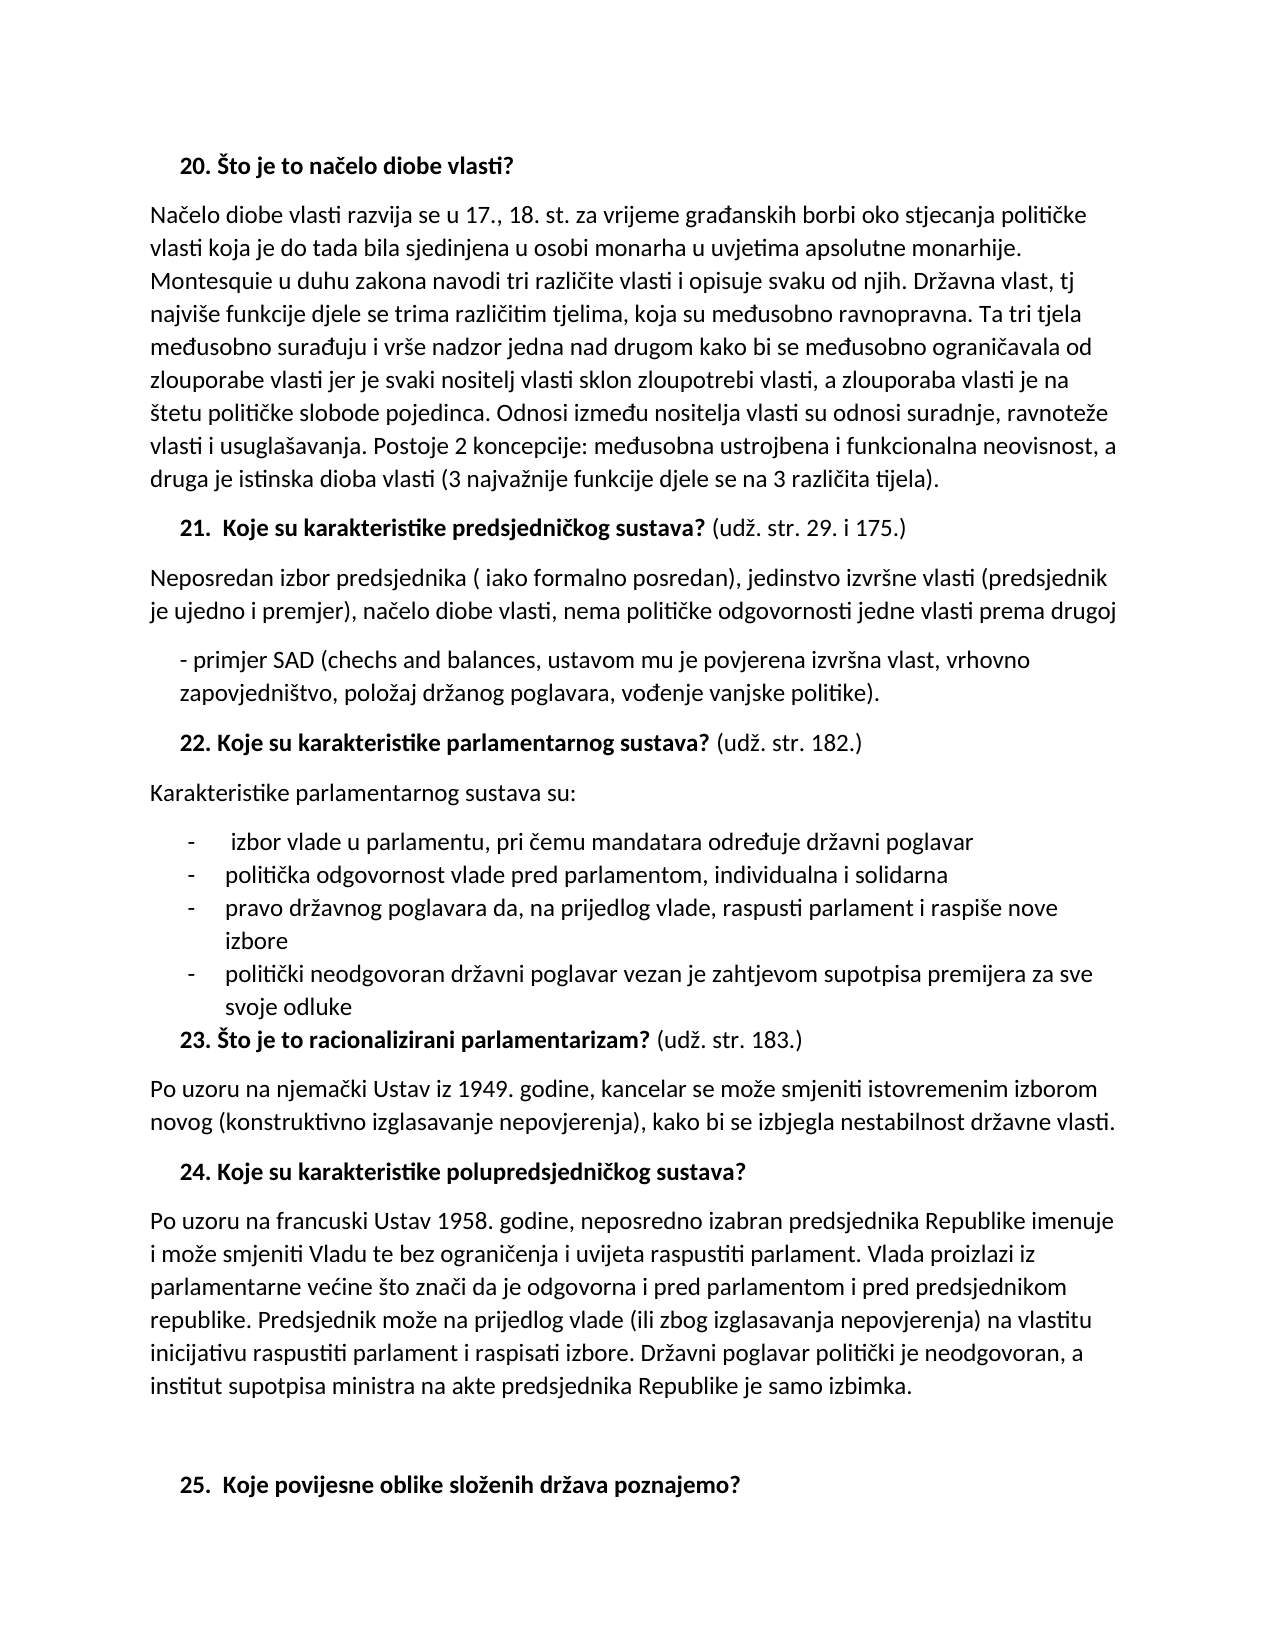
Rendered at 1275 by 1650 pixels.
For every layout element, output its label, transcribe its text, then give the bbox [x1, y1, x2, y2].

list Što je to racionalizirani parlamentarizam? (udž. str. 183.) [179, 1024, 1125, 1054]
list Koje su karakteristike parlamentarnog sustava? (udž. str. 182.) [179, 727, 1125, 758]
text Karakteristike parlamentarnog sustava su: [150, 777, 1125, 807]
list Što je to načelo diobe vlasti? [179, 150, 1125, 181]
text Po uzoru na francuski Ustav 1958. godine, neposredno izabran predsjednika Republike imenuje i može smjeniti Vladu te bez ograničenja i uvijeta raspustiti parlament. Vlada proizlazi iz parlamentarne većine što znači da je odgovorna i pred parlamentom i pred predsjednikom republike. Predsjednik može na prijedlog vlade (ili zbog izglasavanja nepovjerenja) na vlastitu inicijativu raspustiti parlament i raspisati izbore. Državni poglavar politički je neodgovoran, a institut supotpisa ministra na akte predsjednika Republike je samo izbimka. [150, 1205, 1125, 1401]
text Načelo diobe vlasti razvija se u 17., 18. st. za vrijeme građanskih borbi oko stjecanja političke vlasti koja je do tada bila sjedinjena u osobi monarha u uvjetima apsolutne monarhije. Montesquie u duhu zakona navodi tri različite vlasti i opisuje svaku od njih. Državna vlast, tj najviše funkcije djele se trima različitim tjelima, koja su međusobno ravnopravna. Ta tri tjela međusobno surađuju i vrše nadzor jedna nad drugom kako bi se međusobno ograničavala od zlouporabe vlasti jer je svaki nositelj vlasti sklon zloupotrebi vlasti, a zlouporaba vlasti je na štetu političke slobode pojedinca. Odnosi između nositelja vlasti su odnosi suradnje, ravnoteže vlasti i usuglašavanja. Postoje 2 koncepcije: međusobna ustrojbena i funkcionalna neovisnost, a druga je istinska dioba vlasti (3 najvažnije funkcije djele se na 3 različita tijela). [150, 199, 1125, 493]
list Koje su karakteristike polupredsjedničkog sustava? [179, 1156, 1125, 1186]
list pravo državnog poglavara da, na prijedlog vlade, raspusti parlament i raspiše nove izbore [187, 892, 1125, 956]
list politička odgovornost vlade pred parlamentom, individualna i solidarna [187, 859, 1125, 890]
list politički neodgovoran državni poglavar vezan je zahtjevom supotpisa premijera za sve svoje odluke [187, 958, 1125, 1021]
list Koje su karakteristike predsjedničkog sustava? (udž. str. 29. i 175.) [179, 512, 1125, 543]
text Po uzoru na njemački Ustav iz 1949. godine, kancelar se može smjeniti istovremenim izborom novog (konstruktivno izglasavanje nepovjerenja), kako bi se izbjegla nestabilnost državne vlasti. [150, 1073, 1125, 1137]
list Koje povijesne oblike složenih država poznajemo? [179, 1469, 1125, 1500]
text Neposredan izbor predsjednika ( iako formalno posredan), jedinstvo izvršne vlasti (predsjednik je ujedno i premjer), načelo diobe vlasti, nema političke odgovornosti jedne vlasti prema drugoj [150, 562, 1125, 626]
text - primjer SAD (chechs and balances, ustavom mu je povjerena izvršna vlast, vrhovno zapovjedništvo, položaj držanog poglavara, vođenje vanjske politike). [179, 644, 1125, 708]
list izbor vlade u parlamentu, pri čemu mandatara određuje državni poglavar [187, 826, 1125, 857]
